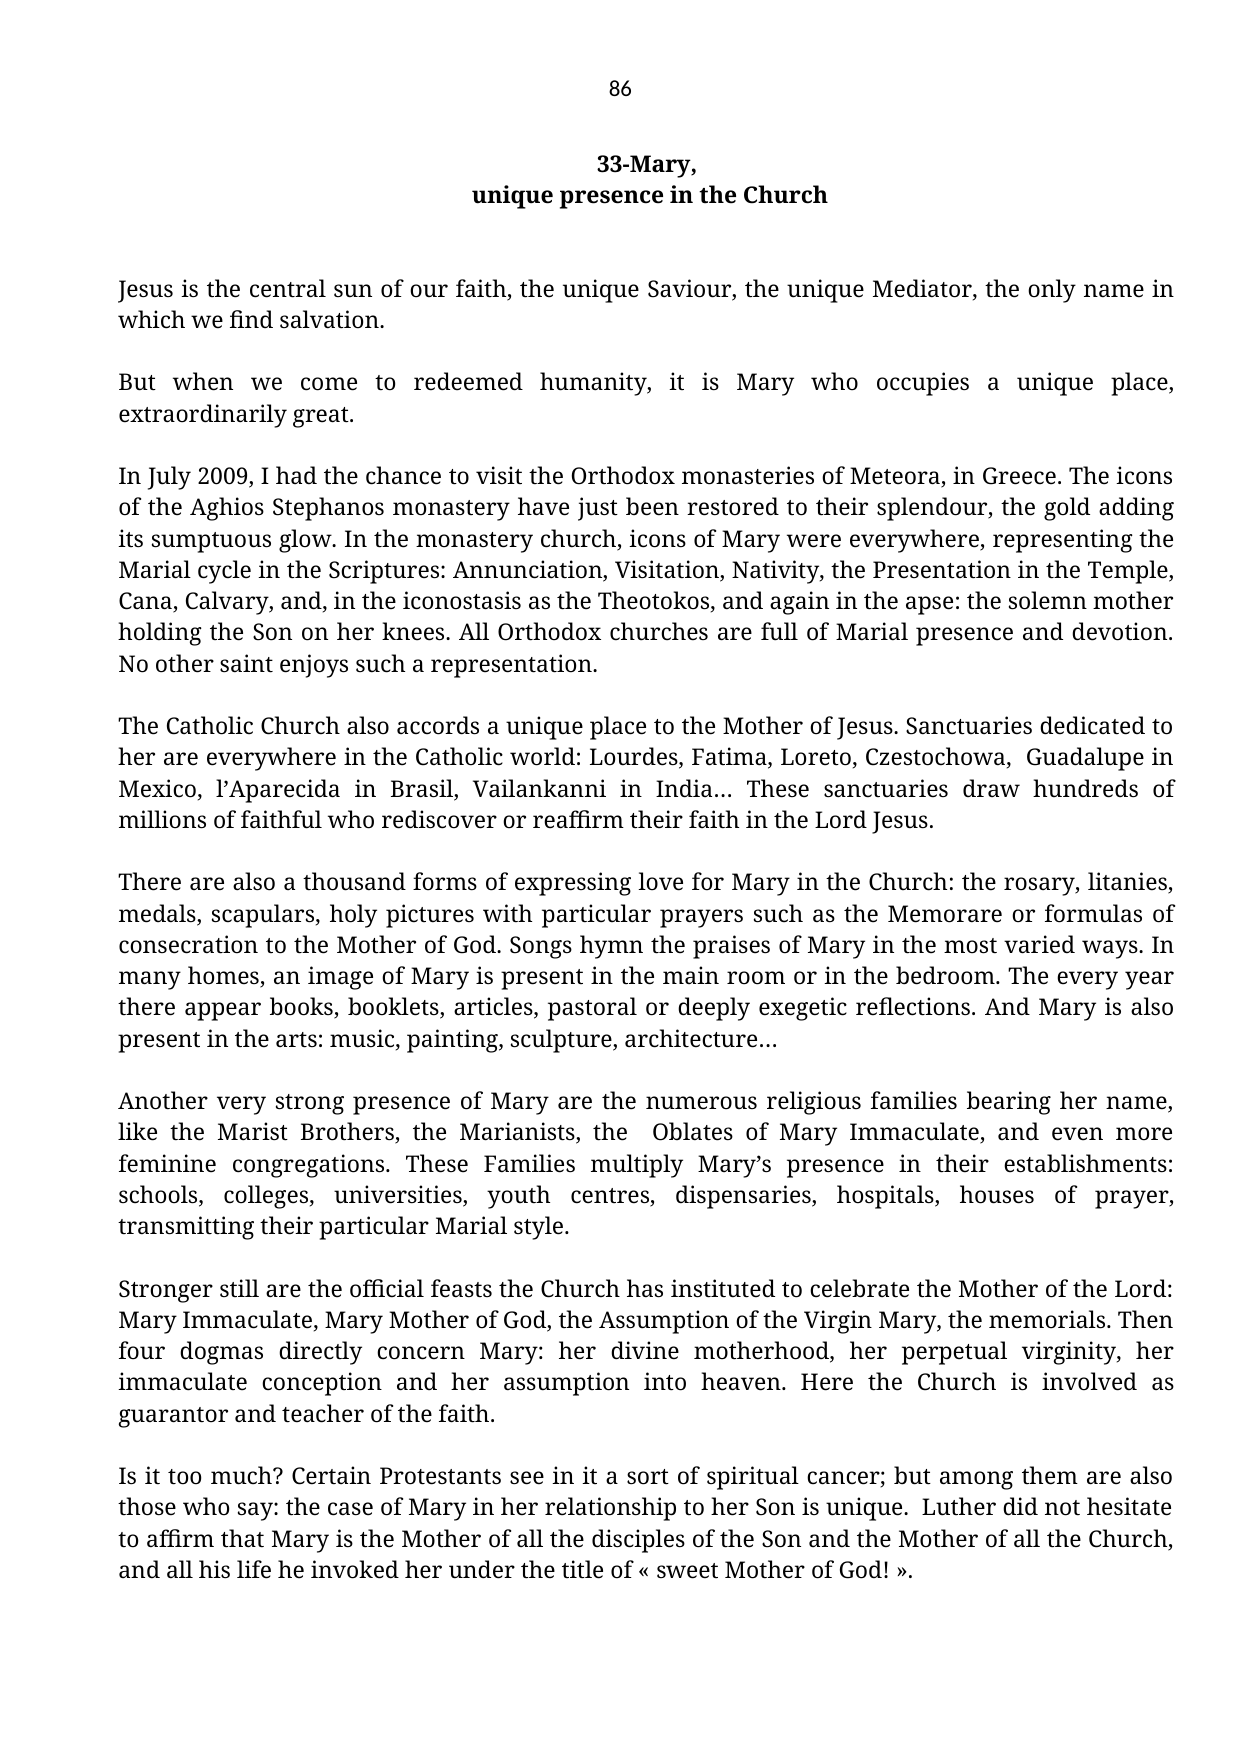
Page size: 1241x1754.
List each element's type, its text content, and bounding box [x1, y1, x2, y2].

text unique presence in the Church [118, 179, 1176, 210]
text Jesus is the central sun of our faith, the unique Saviour, the unique Mediator, the only name in which we find salvation. [118, 273, 1176, 335]
text Another very strong presence of Mary are the numerous religious families bearing her name, like the Marist Brothers, the Marianists, the Oblates of Mary Immaculate, and even more feminine congregations. These Families multiply Mary’s presence in their establishments: schools, colleges, universities, youth centres, dispensaries, hospitals, houses of prayer, transmitting their particular Marial style. [118, 1085, 1176, 1241]
text Is it too much? Certain Protestants see in it a sort of spiritual cancer; but among them are also those who say: the case of Mary in her relationship to her Son is unique. Luther did not hesitate to affirm that Mary is the Mother of all the disciples of the Son and the Mother of all the Church, and all his life he invoked her under the title of « sweet Mother of God! ». [118, 1460, 1176, 1585]
text The Catholic Church also accords a unique place to the Mother of Jesus. Sanctuaries dedicated to her are everywhere in the Catholic world: Lourdes, Fatima, Loreto, Czestochowa, Guadalupe in Mexico, l’Aparecida in Brasil, Vailankanni in India… These sanctuaries draw hundreds of millions of faithful who rediscover or reaffirm their faith in the Lord Jesus. [118, 710, 1176, 835]
text In July 2009, I had the chance to visit the Orthodox monasteries of Meteora, in Greece. The icons of the Aghios Stephanos monastery have just been restored to their splendour, the gold adding its sumptuous glow. In the monastery church, icons of Mary were everywhere, representing the Marial cycle in the Scriptures: Annunciation, Visitation, Nativity, the Presentation in the Temple, Cana, Calvary, and, in the iconostasis as the Theotokos, and again in the apse: the solemn mother holding the Son on her knees. All Orthodox churches are full of Marial presence and devotion. No other saint enjoys such a representation. [118, 460, 1176, 679]
text But when we come to redeemed humanity, it is Mary who occupies a unique place, extraordinarily great. [118, 366, 1176, 429]
text There are also a thousand forms of expressing love for Mary in the Church: the rosary, litanies, medals, scapulars, holy pictures with particular prayers such as the Memorare or formulas of consecration to the Mother of God. Songs hymn the praises of Mary in the most varied ways. In many homes, an image of Mary is present in the main room or in the bedroom. The every year there appear books, booklets, articles, pastoral or deeply exegetic reflections. And Mary is also present in the arts: music, painting, sculpture, architecture… [118, 866, 1176, 1054]
text 33-Mary, [118, 148, 1176, 179]
text Stronger still are the official feasts the Church has instituted to celebrate the Mother of the Lord: Mary Immaculate, Mary Mother of God, the Assumption of the Virgin Mary, the memorials. Then four dogmas directly concern Mary: her divine motherhood, her perpetual virginity, her immaculate conception and her assumption into heaven. Here the Church is involved as guarantor and teacher of the faith. [118, 1273, 1176, 1429]
